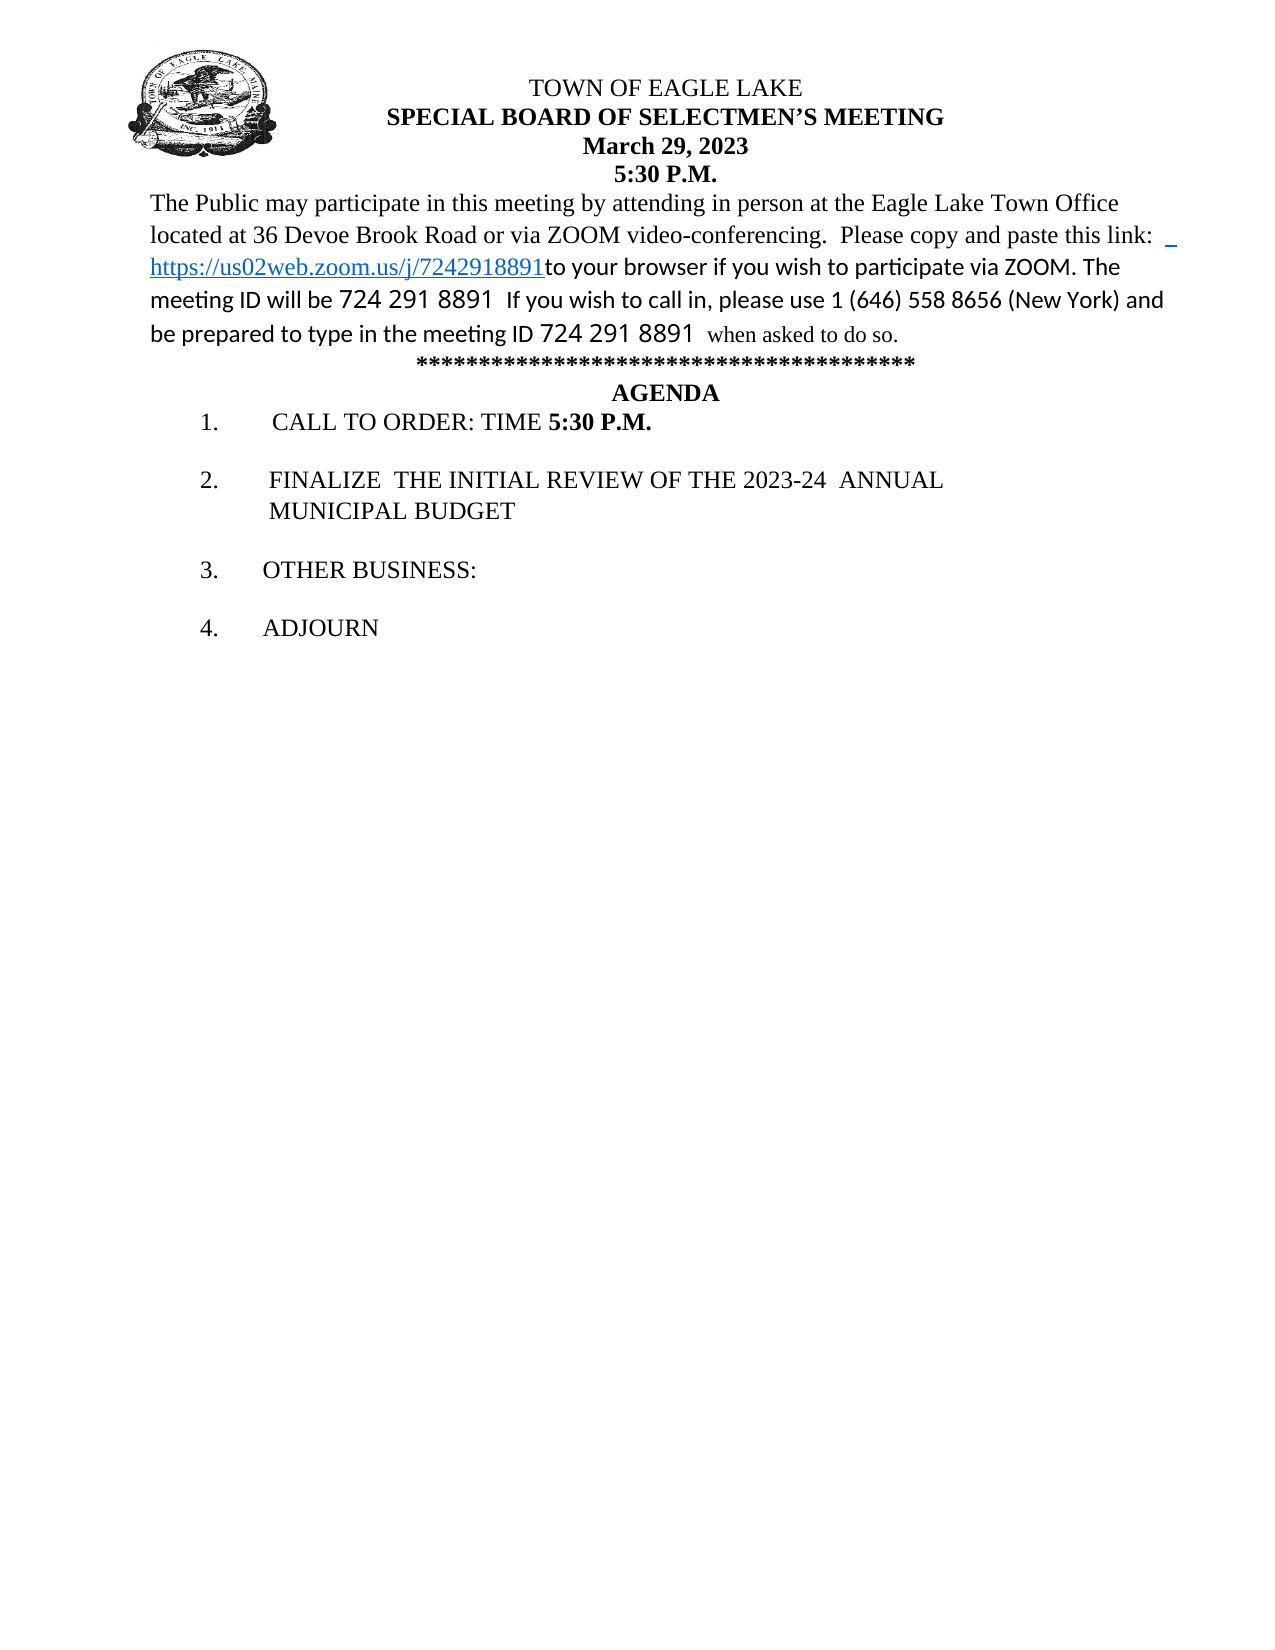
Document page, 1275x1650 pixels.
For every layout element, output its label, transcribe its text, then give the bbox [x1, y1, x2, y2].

text 4. ADJOURN [150, 613, 1181, 642]
list CALL TO ORDER: TIME 5:30 P.M. [200, 407, 1181, 436]
text March 29, 2023 [150, 131, 1181, 159]
text AGENDA [150, 378, 1181, 407]
picture [109, 30, 305, 181]
text 3. OTHER BUSINESS: [150, 556, 1181, 584]
title TOWN OF EAGLE LAKE [150, 73, 1181, 102]
subtitle SPECIAL BOARD OF SELECTMEN’S MEETING [150, 102, 1181, 131]
text 5:30 P.M. [150, 159, 1181, 188]
text The Public may participate in this meeting by attending in person at the Eagle Lake Town Office located at 36 Devoe Brook Road or via ZOOM video-conferencing. Please copy and paste this link: https://us02web.zoom.us/j/7242918891to your browser if you wish to participate via ZOOM. The meeting ID will be 724 291 8891 If you wish to call in, please use 1 (646) 558 8656 (New York) and be prepared to type in the meeting ID 724 291 8891 when asked to do so. [150, 188, 1181, 350]
text **************************************** [150, 350, 1181, 378]
list FINALIZE THE INITIAL REVIEW OF THE 2023-24 ANNUAL [200, 465, 1181, 493]
text MUNICIPAL BUDGET [237, 496, 1181, 524]
